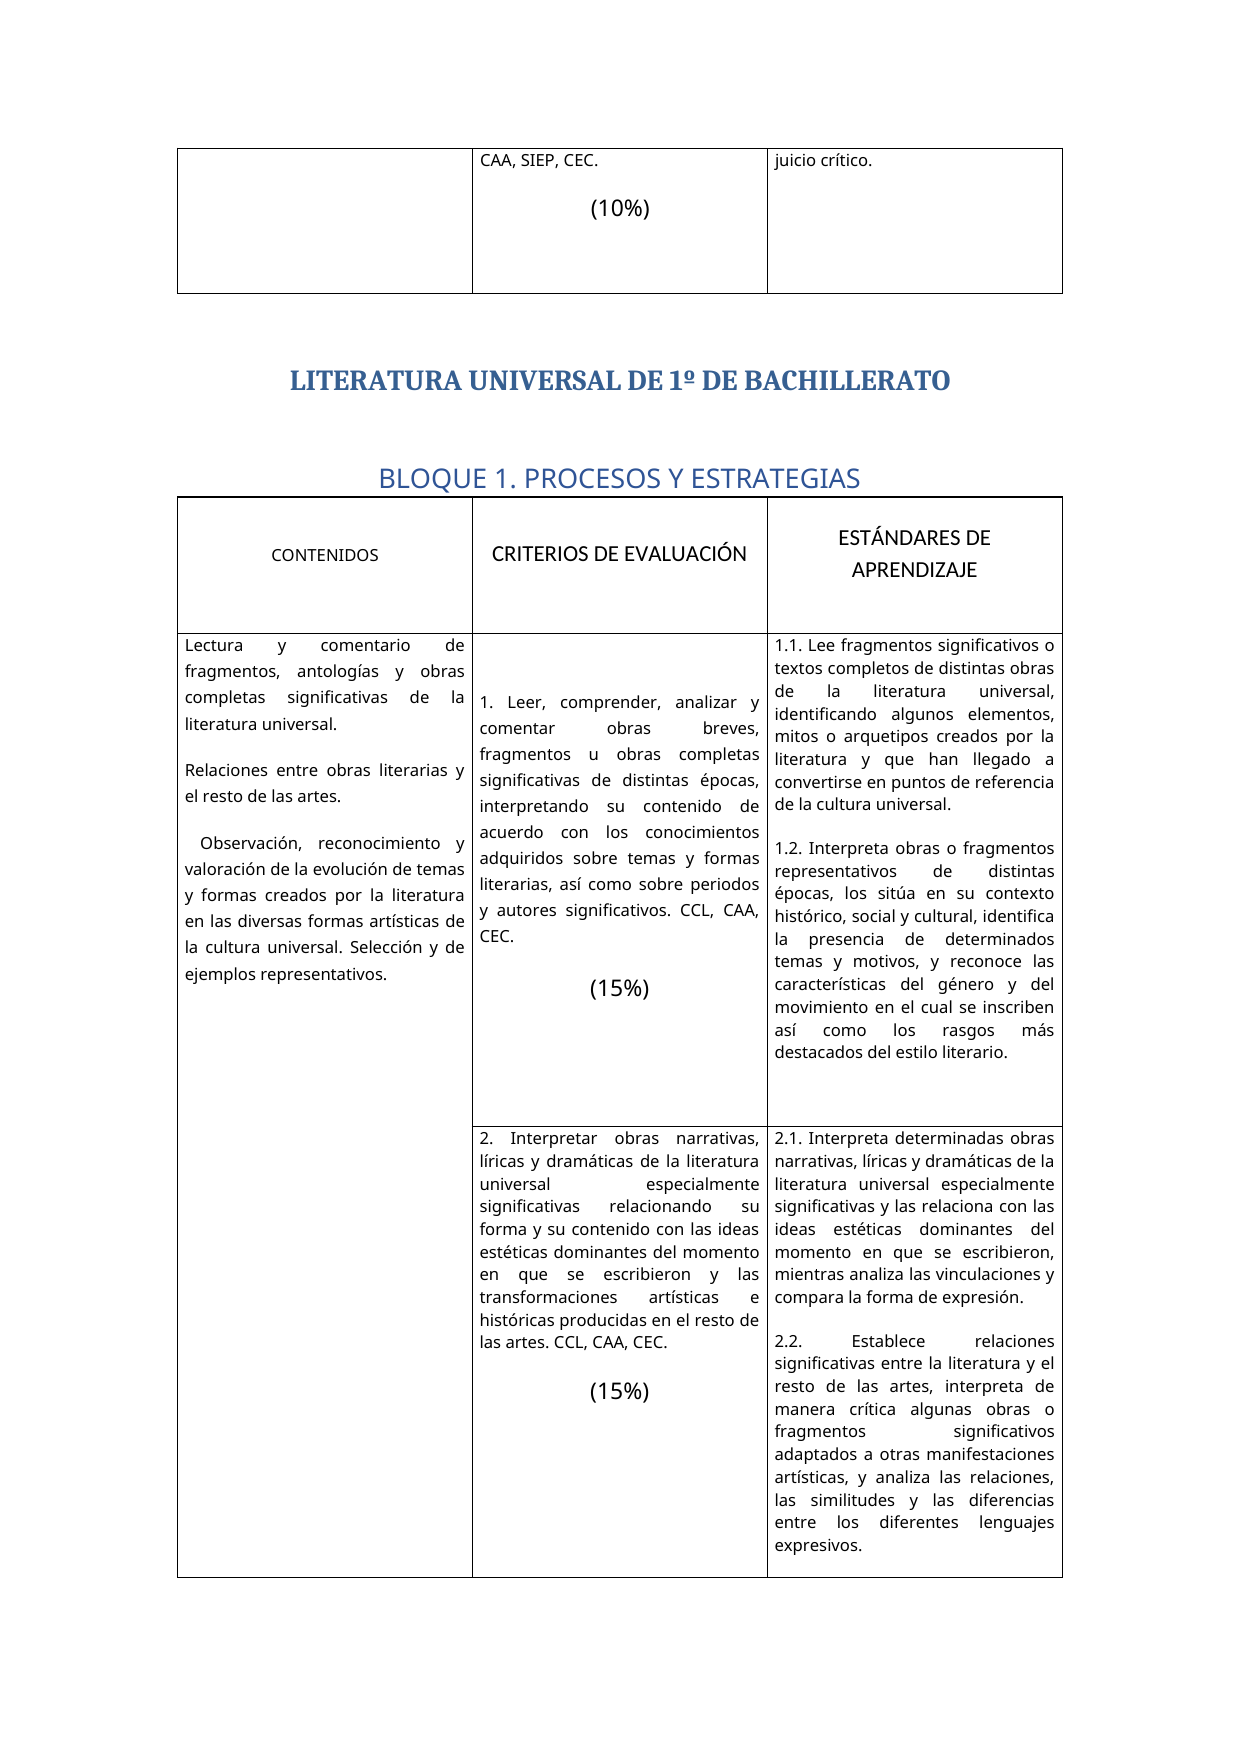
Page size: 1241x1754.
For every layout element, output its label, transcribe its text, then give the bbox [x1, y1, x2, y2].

table_cell ESTÁNDARES DE APRENDIZAJE [768, 498, 1062, 633]
table_cell CONTENIDOS [178, 498, 472, 633]
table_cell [768, 149, 1062, 292]
table_cell Lectura y comentario de fragmentos, antologías y obras completas significativas de la literatura universal. Relaciones entre obras literarias y el resto de las artes. Observación, reconocimiento y valoración de la evolución de temas y formas creados por la literatura en las diversas formas artísticas de la cultura universal. Selección y de ejemplos representativos. [178, 634, 472, 1577]
table_header BLOQUE 1. PROCESOS Y ESTRATEGIAS [177, 455, 1062, 496]
subtitle LITERATURA UNIVERSAL DE 1º DE BACHILLERATO [177, 364, 1063, 397]
table_cell 1.1. Lee fragmentos significativos o textos completos de distintas obras de la literatura universal, identificando algunos elementos, mitos o arquetipos creados por la literatura y que han llegado a convertirse en puntos de referencia de la cultura universal. 1.2. Interpreta obras o fragmentos representativos de distintas épocas, los sitúa en su contexto histórico, social y cultural, identifica la presencia de determinados temas y motivos, y reconoce las características del género y del movimiento en el cual se inscriben así como los rasgos más destacados del estilo literario. [768, 634, 1062, 1126]
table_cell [473, 149, 767, 292]
table_cell 1. Leer, comprender, analizar y comentar obras breves, fragmentos u obras completas significativas de distintas épocas, interpretando su contenido de acuerdo con los conocimientos adquiridos sobre temas y formas literarias, así como sobre periodos y autores significativos. CCL, CAA, CEC. (15%) [473, 634, 767, 1126]
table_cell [768, 1127, 1062, 1577]
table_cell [473, 1127, 767, 1577]
table_cell CRITERIOS DE EVALUACIÓN [473, 498, 767, 633]
